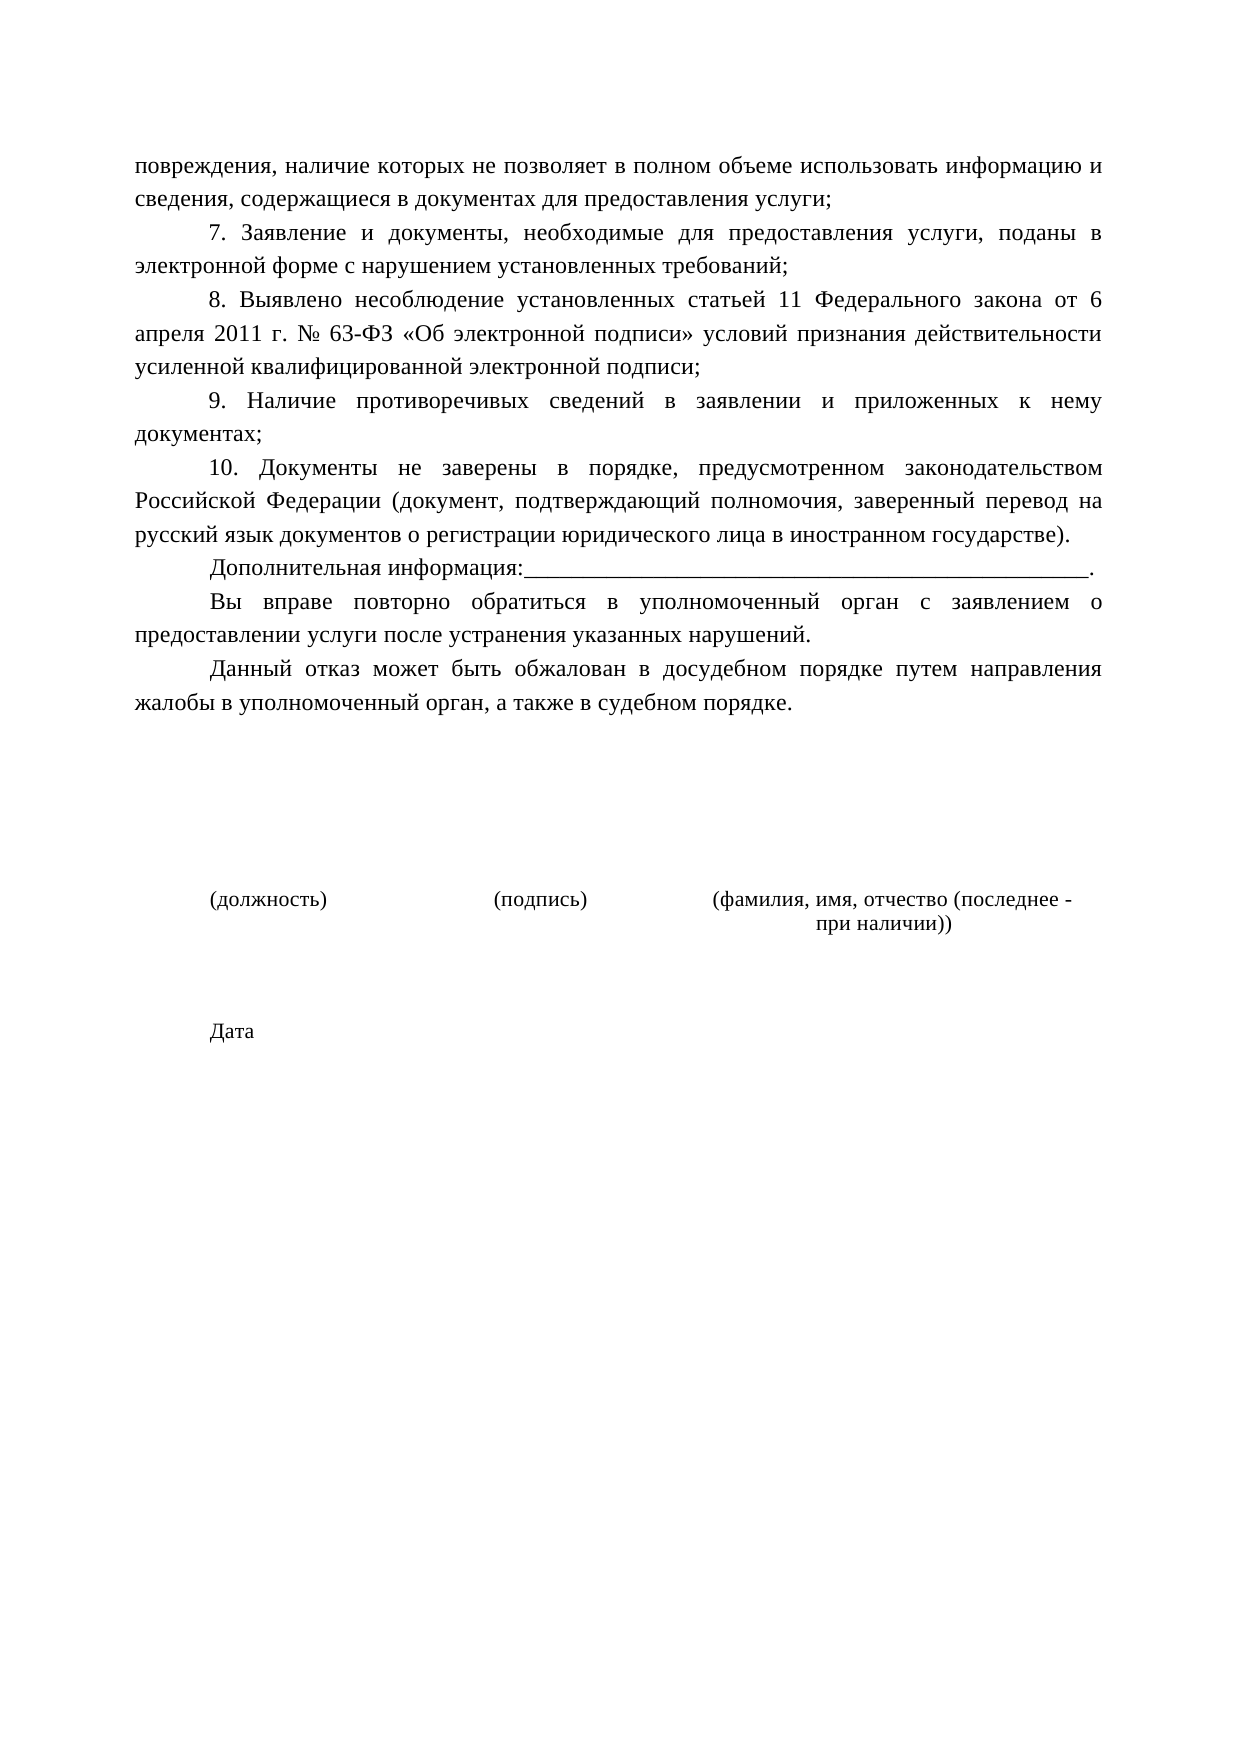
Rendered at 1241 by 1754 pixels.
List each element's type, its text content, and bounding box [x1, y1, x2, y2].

text (должность) (подпись) (фамилия, имя, отчество (последнее - [134, 889, 1108, 911]
text 8. Выявлено несоблюдение установленных статьей 11 Федерального закона от 6 апреля 2011 г. № 63-ФЗ «Об электронной подписи» условий признания действительности усиленной квалифицированной электронной подписи; [134, 281, 1104, 381]
text 9. Наличие противоречивых сведений в заявлении и приложенных к нему документах; [134, 381, 1104, 448]
text 10. Документы не заверены в порядке, предусмотренном законодательством Российской Федерации (документ, подтверждающий полномочия, заверенный перевод на русский язык документов о регистрации юридического лица в иностранном государстве). [134, 448, 1104, 549]
text Данный отказ может быть обжалован в досудебном порядке путем направления жалобы в уполномоченный орган, а также в судебном порядке. [134, 649, 1104, 717]
text повреждения, наличие которых не позволяет в полном объеме использовать информацию и сведения, содержащиеся в документах для предоставления услуги; [134, 146, 1104, 213]
text 7. Заявление и документы, необходимые для предоставления услуги, поданы в электронной форме с нарушением установленных требований; [134, 213, 1104, 281]
text Дополнительная информация: . [134, 549, 1108, 582]
text при наличии)) [816, 913, 1108, 935]
text Дата [134, 1021, 254, 1043]
text Вы вправе повторно обратиться в уполномоченный орган с заявлением о предоставлении услуги после устранения указанных нарушений. [134, 582, 1104, 649]
